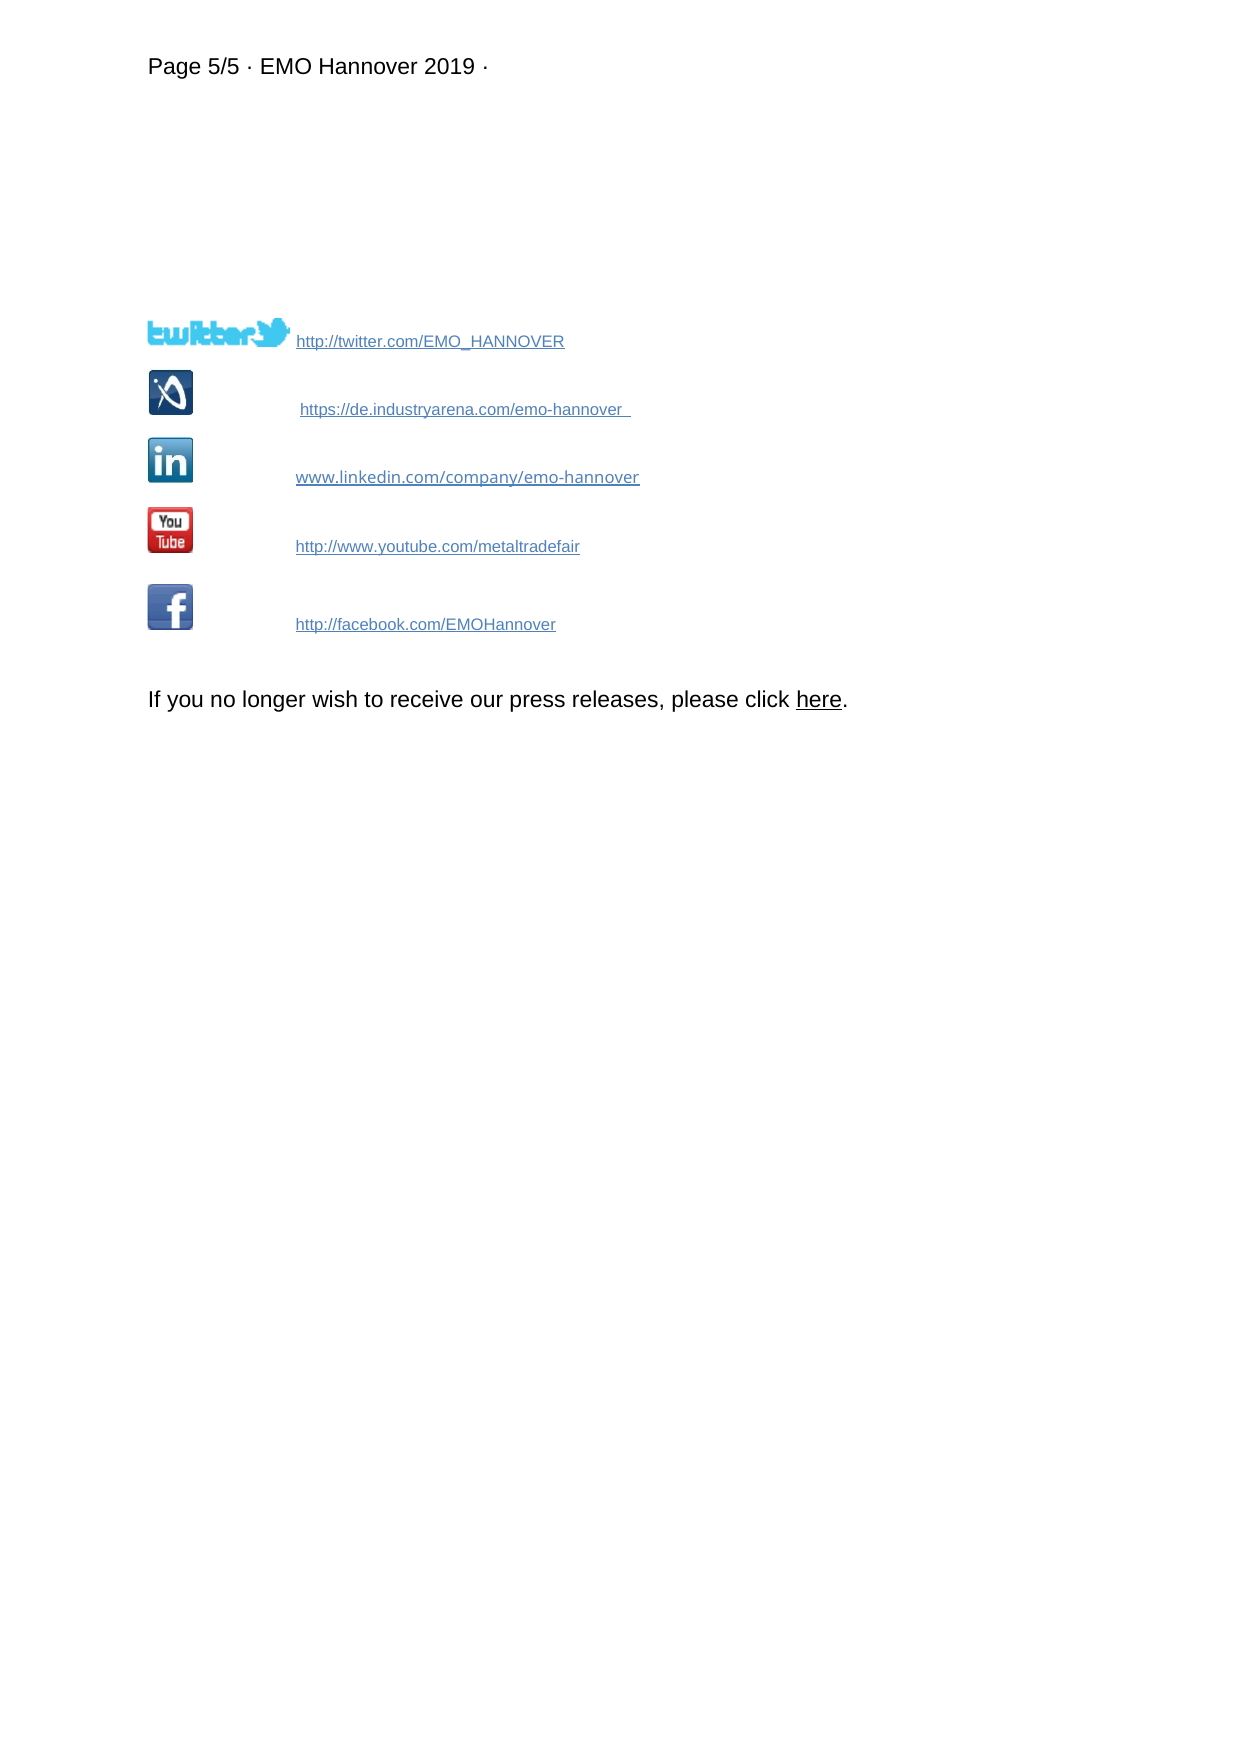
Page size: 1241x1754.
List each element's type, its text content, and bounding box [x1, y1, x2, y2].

picture [147, 584, 193, 630]
text If you no longer wish to receive our press releases, please click here. [148, 686, 945, 713]
picture [147, 507, 193, 553]
text www.linkedin.com/company/emo-hannover [148, 438, 945, 488]
picture [147, 318, 290, 347]
text http://facebook.com/EMOHannover [148, 585, 945, 633]
picture [147, 437, 193, 483]
text https://de.industryarena.com/emo-hannover [148, 370, 945, 418]
text http://twitter.com/EMO_HANNOVER [148, 319, 945, 351]
picture [147, 369, 193, 415]
text http://www.youtube.com/metaltradefair [148, 507, 945, 556]
